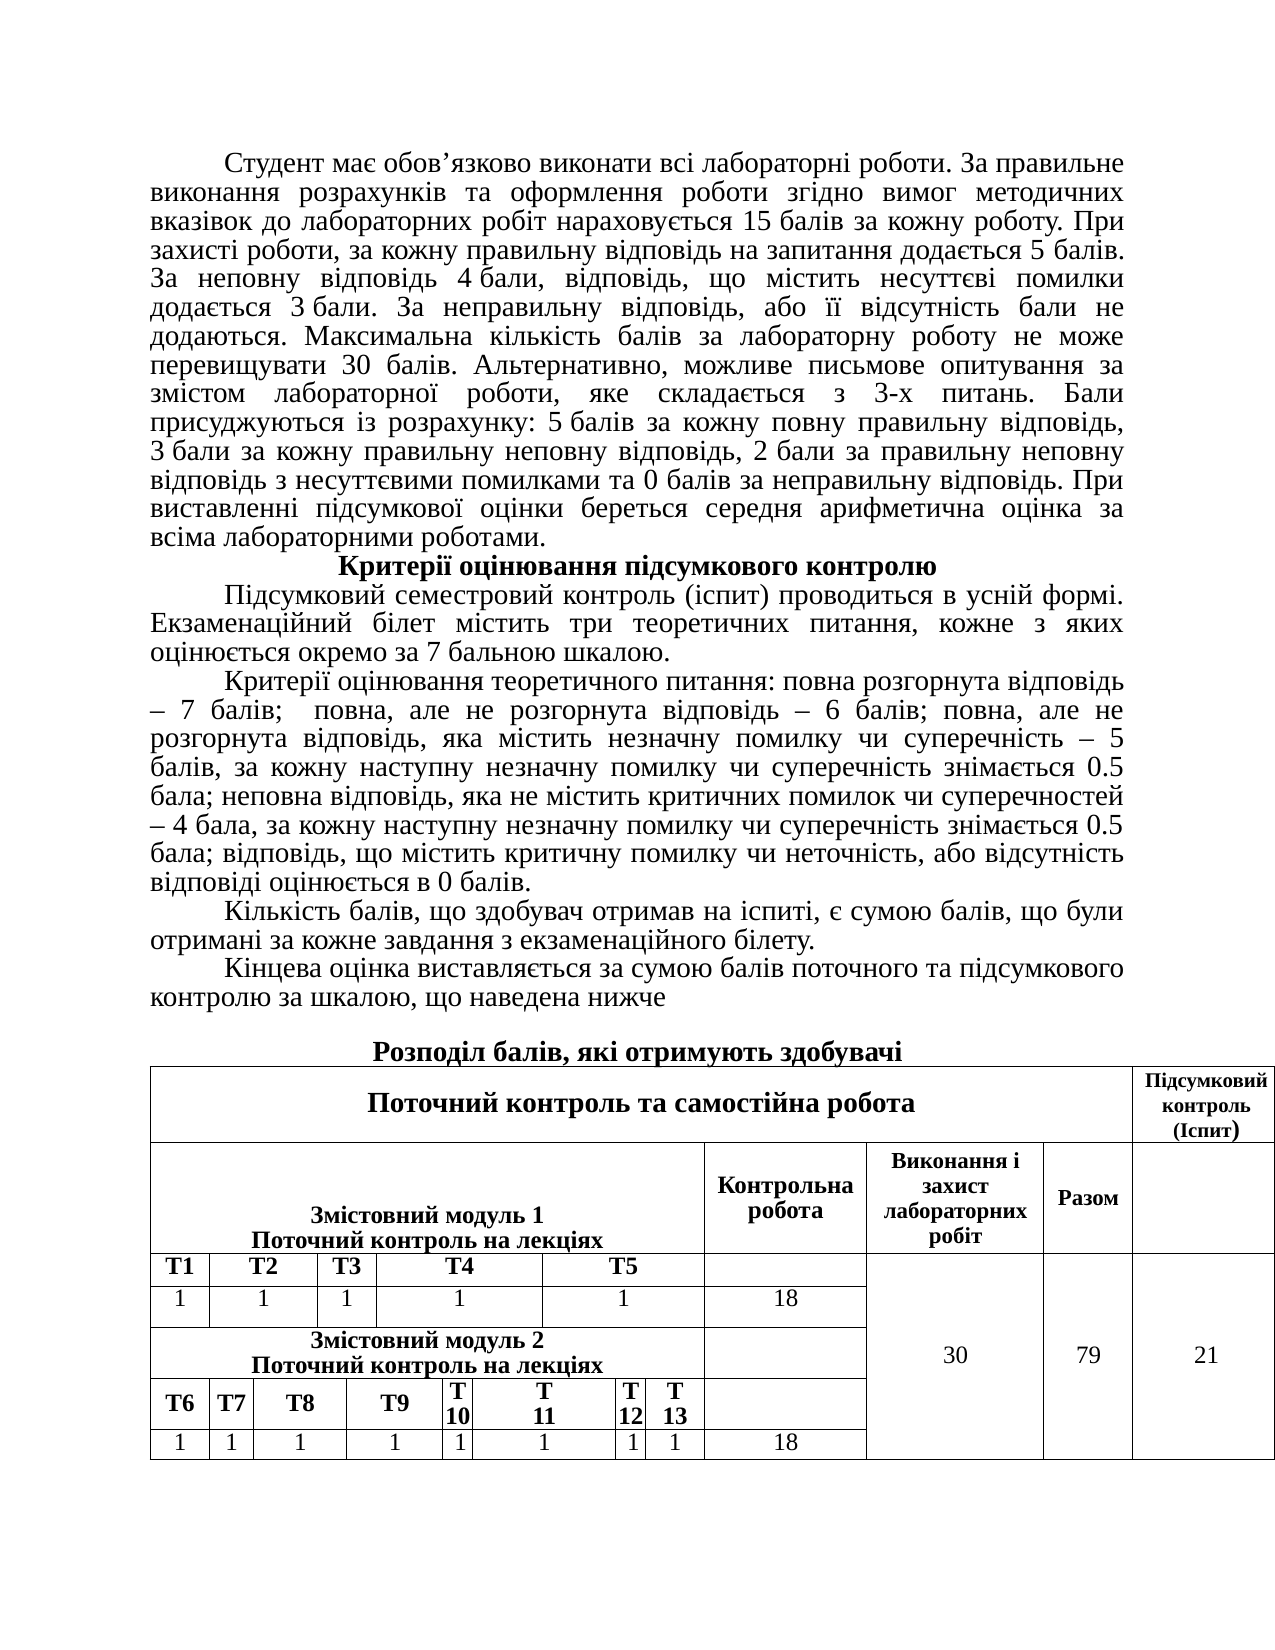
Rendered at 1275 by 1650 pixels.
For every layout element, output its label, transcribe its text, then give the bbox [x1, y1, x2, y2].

table_cell 1 [254, 1430, 346, 1459]
table_cell Контрольна робота [705, 1143, 866, 1253]
table_cell Т 11 [473, 1379, 615, 1429]
table_cell 1 [347, 1430, 442, 1459]
text Критерії оцінювання підсумкового контролю [150, 552, 1125, 581]
text Кінцева оцінка виставляється за сумою балів поточного та підсумкового контролю за шкалою, що наведена нижче [150, 955, 1125, 1012]
table_cell Змістовний модуль 1 Поточний контроль на лекціях [151, 1143, 704, 1253]
table_cell Т9 [347, 1379, 442, 1429]
table_cell 1 [616, 1430, 645, 1459]
table_cell Виконання і захист лабораторних робіт [867, 1143, 1043, 1253]
text Розподіл балів, які отримують здобувачі [150, 1041, 1125, 1066]
text Кількість балів, що здобувач отримав на іспиті, є сумою балів, що були отримані за кожне завдання з екзаменаційного білету. [150, 897, 1125, 955]
table_cell Т4 [377, 1254, 542, 1286]
table_cell Т8 [254, 1379, 346, 1429]
table_cell 18 [705, 1287, 866, 1327]
table_cell 1 [377, 1287, 542, 1327]
table_header Підсумковий контроль (Іспит) [1133, 1067, 1274, 1142]
table_cell 1 [543, 1287, 704, 1327]
table_cell 1 [151, 1287, 209, 1327]
table_cell [705, 1379, 866, 1429]
table_header Поточний контроль та самостійна робота [151, 1067, 1132, 1142]
table_cell Т6 [151, 1379, 209, 1429]
table_cell 1 [473, 1430, 615, 1459]
table_cell 1 [443, 1430, 472, 1459]
table_cell [1133, 1143, 1274, 1253]
text Критерії оцінювання теоретичного питання: повна розгорнута відповідь – 7 балів; повна, але не розгорнута відповідь – 6 балів; повна, але не розгорнута відповідь, яка містить незначну помилку чи суперечність – 5 балів, за кожну наступну незначну помилку чи суперечність знімається 0.5 бала; неповна відповідь, яка не містить критичних помилок чи суперечностей – 4 бала, за кожну наступну незначну помилку чи суперечність знімається 0.5 бала; відповідь, що містить критичну помилку чи неточність, або відсутність відповіді оцінюється в 0 балів. [150, 667, 1125, 897]
table_cell 30 [867, 1254, 1043, 1459]
table_cell Разом [1044, 1143, 1132, 1253]
table_cell Т 10 [443, 1379, 472, 1429]
table_cell Т7 [210, 1379, 253, 1429]
table_cell 1 [151, 1430, 209, 1459]
table_cell Т1 [151, 1254, 209, 1286]
table_cell Т5 [543, 1254, 704, 1286]
table_cell 18 [705, 1430, 866, 1459]
table_cell Змістовний модуль 2 Поточний контроль на лекціях [151, 1328, 704, 1378]
table_cell 1 [210, 1430, 253, 1459]
table_cell 1 [318, 1287, 376, 1327]
table_cell Т 12 [616, 1379, 645, 1429]
table_cell Т3 [318, 1254, 376, 1286]
text Студент має обов’язково виконати всі лабораторні роботи. За правильне виконання розрахунків та оформлення роботи згідно вимог методичних вказівок до лабораторних робіт нараховується 15 балів за кожну роботу. При захисті роботи, за кожну правильну відповідь на запитання додається 5 балів. За неповну відповідь 4 бали, відповідь, що містить несуттєві помилки додається 3 бали. За неправильну відповідь, або її відсутність бали не додаються. Максимальна кількість балів за лабораторну роботу не може перевищувати 30 балів. Альтернативно, можливе письмове опитування за змістом лабораторної роботи, яке складається з 3-х питань. Бали присуджуються із розрахунку: 5 балів за кожну повну правильну відповідь, 3 бали за кожну правильну неповну відповідь, 2 бали за правильну неповну відповідь з несуттєвими помилками та 0 балів за неправильну відповідь. При виставленні підсумкової оцінки береться середня арифметична оцінка за всіма лабораторними роботами. [150, 150, 1125, 552]
table_cell 21 [1133, 1254, 1274, 1459]
table_cell [705, 1328, 866, 1378]
table_cell 1 [646, 1430, 704, 1459]
table_cell 1 [210, 1287, 317, 1327]
table_cell 79 [1044, 1254, 1132, 1459]
table_cell Т 13 [646, 1379, 704, 1429]
table_cell Т2 [210, 1254, 317, 1286]
text Підсумковий семестровий контроль (іспит) проводиться в усній формі. Екзаменаційний білет містить три теоретичних питання, кожне з яких оцінюється окремо за 7 бальною шкалою. [150, 581, 1125, 667]
table_cell [705, 1254, 866, 1286]
